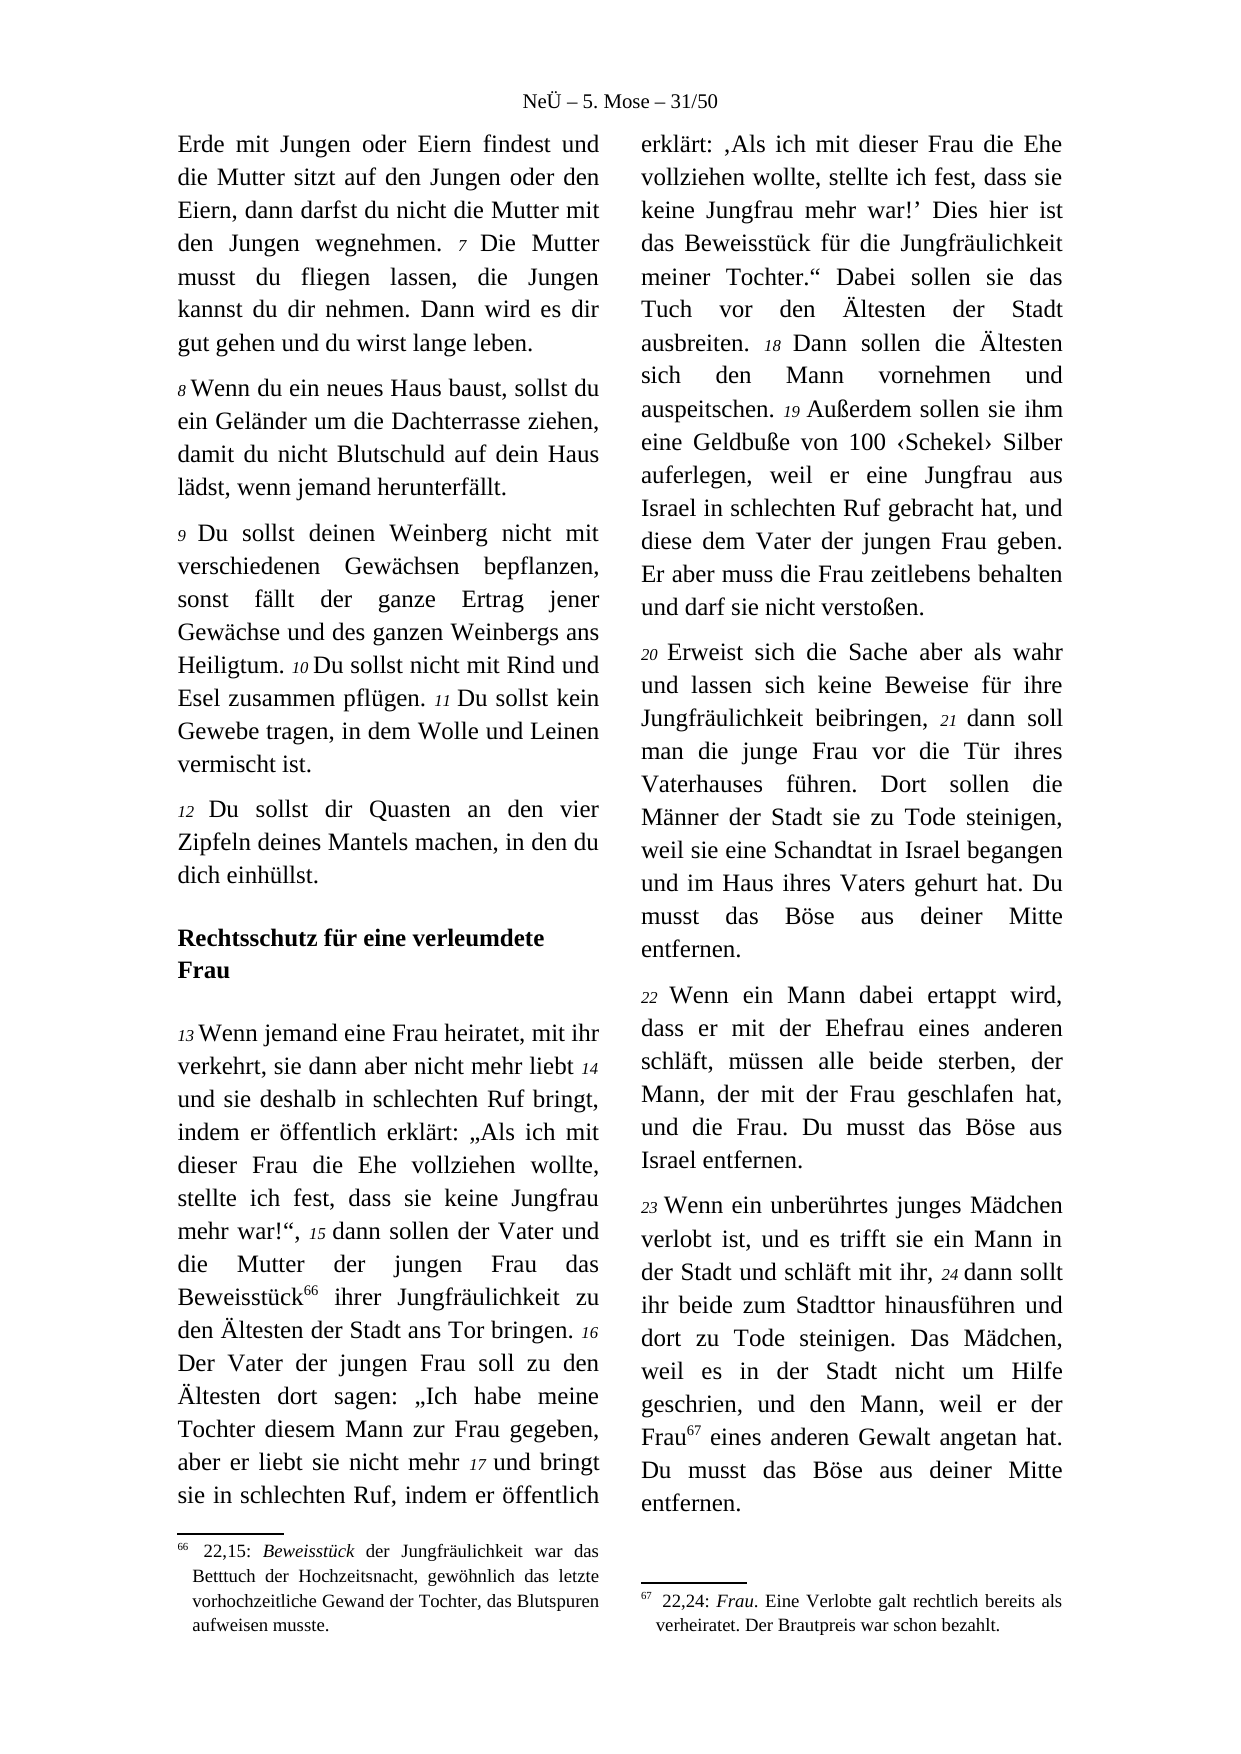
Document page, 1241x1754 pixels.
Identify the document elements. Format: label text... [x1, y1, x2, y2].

text 13 Wenn jemand eine Frau heiratet, mit ihr verkehrt, sie dann aber nicht mehr liebt 14 und sie deshalb in schlechten Ruf bringt, indem er öffentlich erklärt: „Als ich mit dieser Frau die Ehe vollziehen wollte, stellte ich fest, dass sie keine Jungfrau mehr war!“, 15 dann sollen der Vater und die Mutter der jungen Frau das Beweisstück ihrer Jungfräulichkeit zu den Ältesten der Stadt ans Tor bringen. 16 Der Vater der jungen Frau soll zu den Ältesten dort sagen: „Ich habe meine Tochter diesem Mann zur Frau gegeben, aber er liebt sie nicht mehr 17 und bringt sie in schlechten Ruf, indem er öffentlich erklärt: ‚Als ich mit dieser Frau die Ehe vollziehen wollte, stellte ich fest, dass sie keine Jungfrau mehr war!’ Dies hier ist das Beweisstück für die Jungfräulichkeit meiner Tochter.“ Dabei sollen sie das Tuch vor den Ältesten der Stadt ausbreiten. 18 Dann sollen die Ältesten sich den Mann vornehmen und auspeitschen. 19 Außerdem sollen sie ihm eine Geldbuße von 100 ‹Schekel› Silber auferlegen, weil er eine Jungfrau aus Israel in schlechten Ruf gebracht hat, und diese dem Vater der jungen Frau geben. Er aber muss die Frau zeitlebens behalten und darf sie nicht verstoßen. [177, 1018, 599, 1509]
text 9 Du sollst deinen Weinberg nicht mit verschiedenen Gewächsen bepflanzen, sonst fällt der ganze Ertrag jener Gewächse und des ganzen Weinbergs ans Heiligtum. 10 Du sollst nicht mit Rind und Esel zusammen pflügen. 11 Du sollst kein Gewebe tragen, in dem Wolle und Leinen vermischt ist. [177, 518, 599, 778]
text 12 Du sollst dir Quasten an den vier Zipfeln deines Mantels machen, in den du dich einhüllst. [177, 794, 599, 889]
text 23 Wenn ein unberührtes junges Mädchen verlobt ist, und es trifft sie ein Mann in der Stadt und schläft mit ihr, 24 dann sollt ihr beide zum Stadttor hinausführen und dort zu Tode steinigen. Das Mädchen, weil es in der Stadt nicht um Hilfe geschrien, und den Mann, weil er der Frau eines anderen Gewalt angetan hat. Du musst das Böse aus deiner Mitte entfernen. [641, 1191, 1063, 1517]
text 20 Erweist sich die Sache aber als wahr und lassen sich keine Beweise für ihre Jungfräulichkeit beibringen, 21 dann soll man die junge Frau vor die Tür ihres Vaterhauses führen. Dort sollen die Männer der Stadt sie zu Tode steinigen, weil sie eine Schandtat in Israel begangen und im Haus ihres Vaters gehurt hat. Du musst das Böse aus deiner Mitte entfernen. [641, 637, 1063, 963]
text 22 Wenn ein Mann dabei ertappt wird, dass er mit der Ehefrau eines anderen schläft, müssen alle beide sterben, der Mann, der mit der Frau geschlafen hat, und die Frau. Du musst das Böse aus Israel entfernen. [641, 980, 1063, 1174]
text Rechtsschutz für eine verleumdete Frau [177, 923, 599, 984]
text 8 Wenn du ein neues Haus baust, sollst du ein Geländer um die Dachterrasse ziehen, damit du nicht Blutschuld auf dein Haus lädst, wenn jemand herunterfällt. [177, 373, 599, 501]
text 13 Wenn jemand eine Frau heiratet, mit ihr verkehrt, sie dann aber nicht mehr liebt 14 und sie deshalb in schlechten Ruf bringt, indem er öffentlich erklärt: „Als ich mit dieser Frau die Ehe vollziehen wollte, stellte ich fest, dass sie keine Jungfrau mehr war!“, 15 dann sollen der Vater und die Mutter der jungen Frau das Beweisstück ihrer Jungfräulichkeit zu den Ältesten der Stadt ans Tor bringen. 16 Der Vater der jungen Frau soll zu den Ältesten dort sagen: „Ich habe meine Tochter diesem Mann zur Frau gegeben, aber er liebt sie nicht mehr 17 und bringt sie in schlechten Ruf, indem er öffentlich erklärt: ‚Als ich mit dieser Frau die Ehe vollziehen wollte, stellte ich fest, dass sie keine Jungfrau mehr war!’ Dies hier ist das Beweisstück für die Jungfräulichkeit meiner Tochter.“ Dabei sollen sie das Tuch vor den Ältesten der Stadt ausbreiten. 18 Dann sollen die Ältesten sich den Mann vornehmen und auspeitschen. 19 Außerdem sollen sie ihm eine Geldbuße von 100 ‹Schekel› Silber auferlegen, weil er eine Jungfrau aus Israel in schlechten Ruf gebracht hat, und diese dem Vater der jungen Frau geben. Er aber muss die Frau zeitlebens behalten und darf sie nicht verstoßen. [641, 129, 1063, 621]
